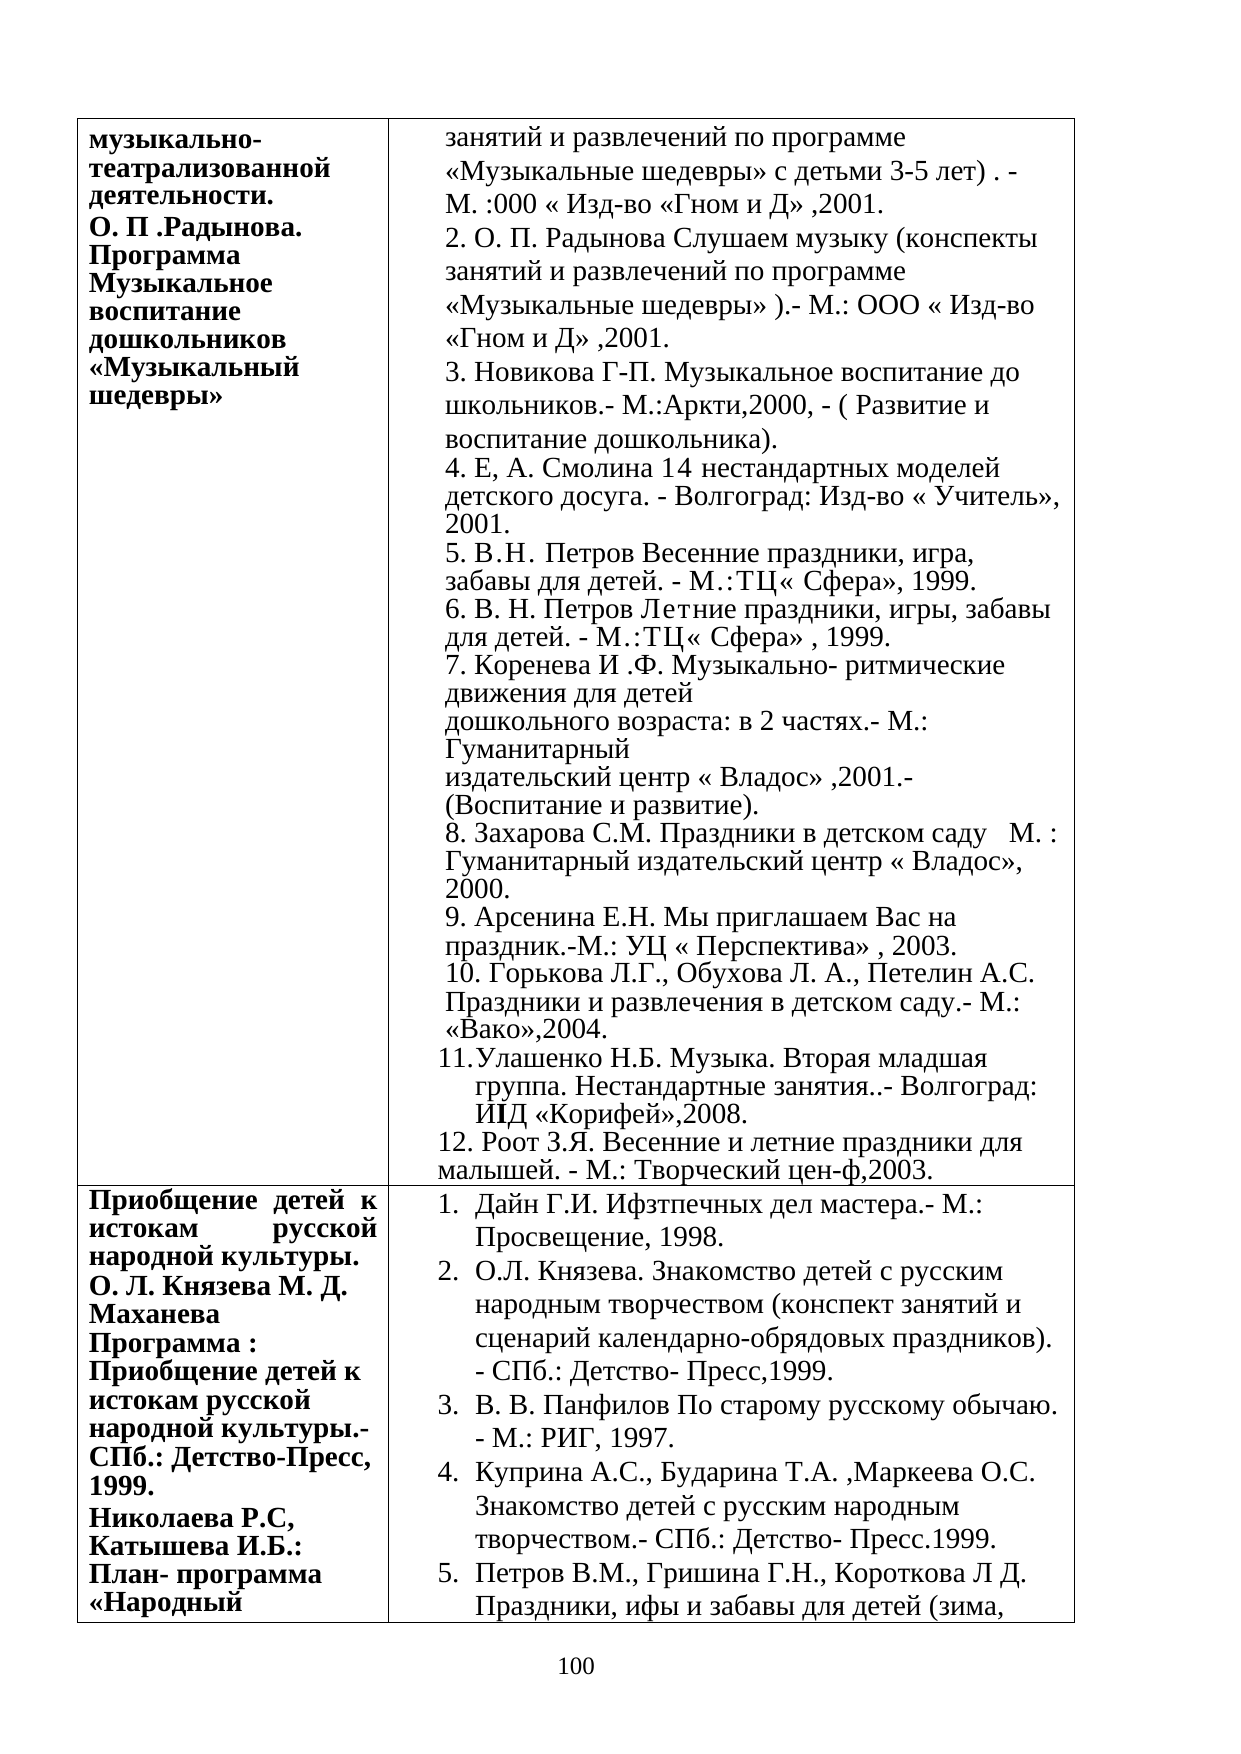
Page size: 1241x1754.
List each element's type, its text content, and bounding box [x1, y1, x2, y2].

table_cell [78, 119, 388, 1185]
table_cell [389, 1186, 1074, 1622]
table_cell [78, 1186, 388, 1622]
